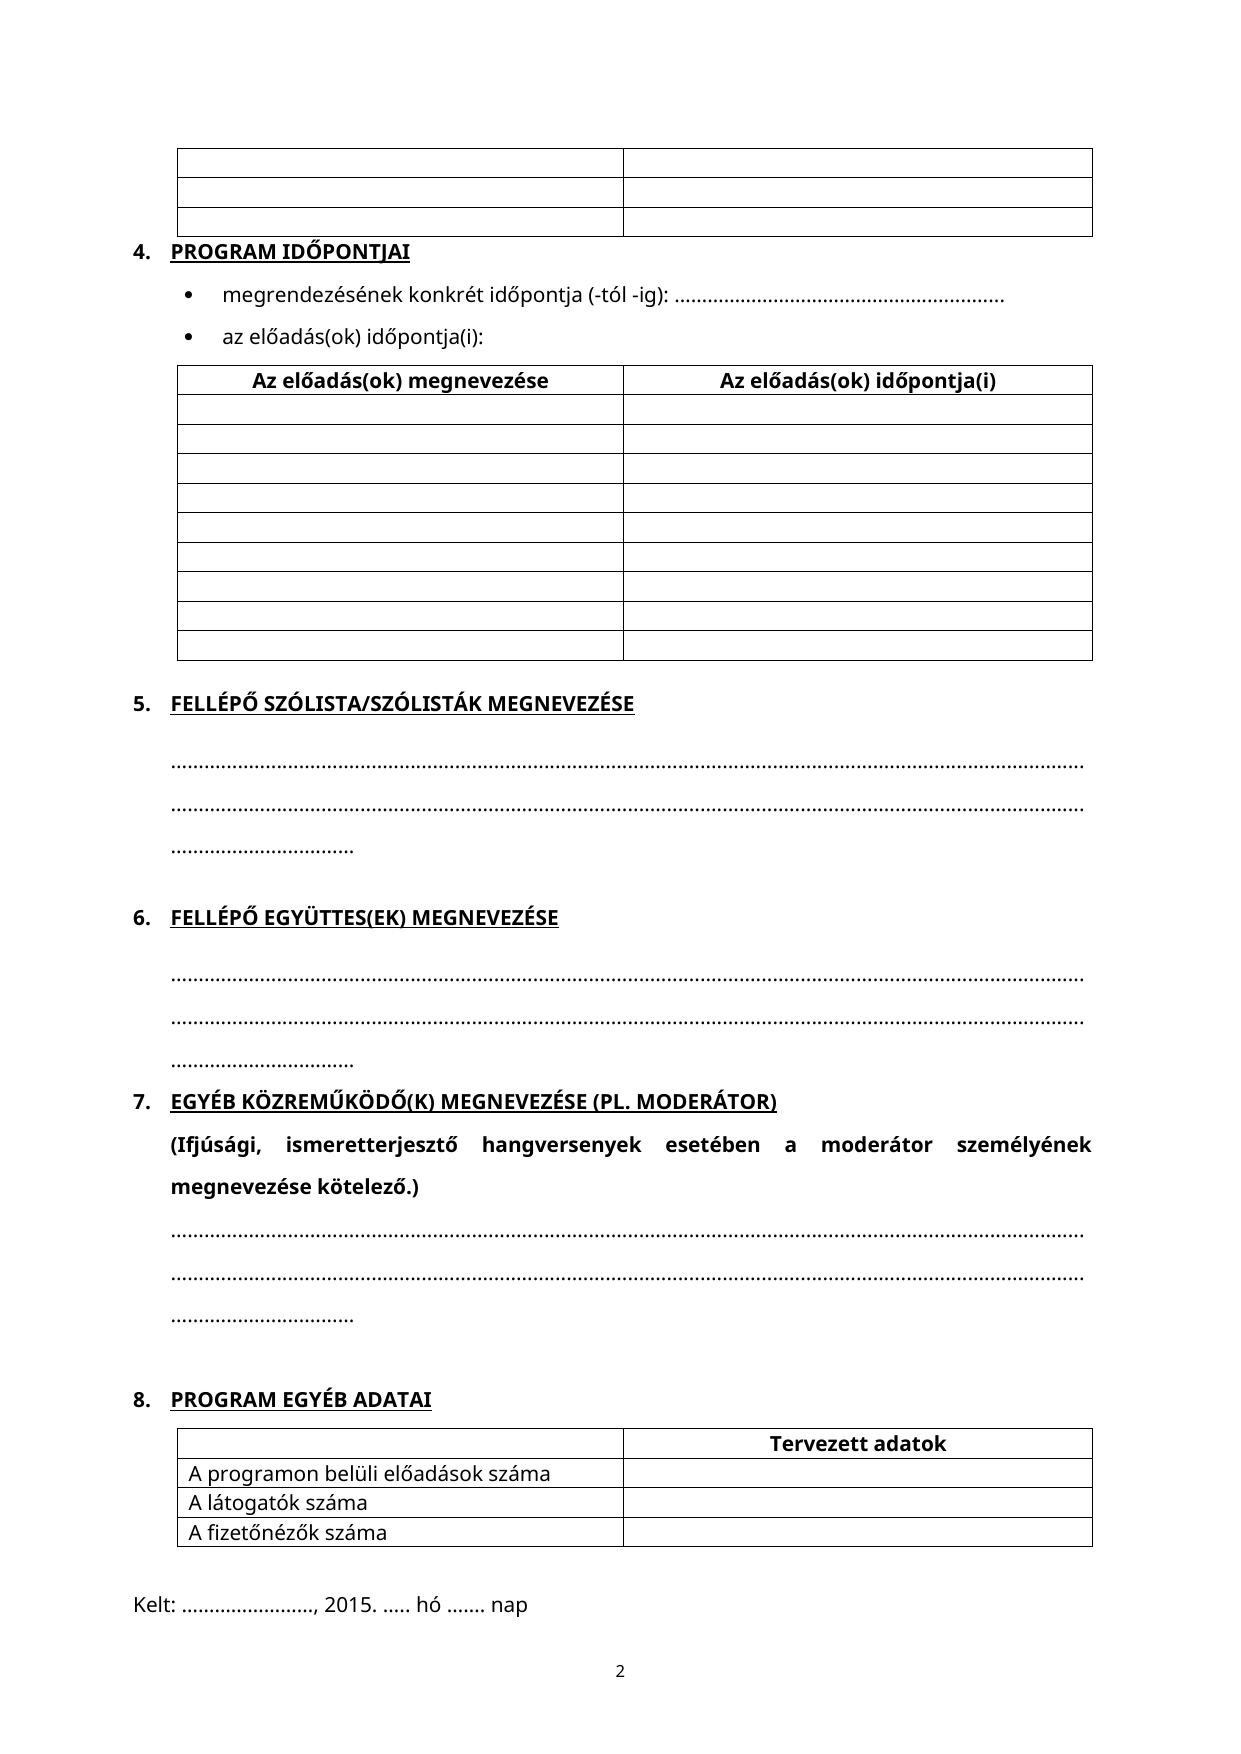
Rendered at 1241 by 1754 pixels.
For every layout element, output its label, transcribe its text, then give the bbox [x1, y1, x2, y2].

table_cell [178, 602, 623, 630]
list PROGRAM IDŐPONTJAI [133, 237, 1093, 266]
list FELLÉPŐ SZÓLISTA/SZÓLISTÁK MEGNEVEZÉSE [133, 689, 1093, 718]
table_cell [178, 543, 623, 571]
table_cell [624, 602, 1092, 630]
list FELLÉPŐ EGYÜTTES(EK) MEGNEVEZÉSE [133, 903, 1093, 931]
text ......................................................................................................................................................................................................................................................................................................................................................................... [170, 959, 1093, 1073]
table_cell A látogatók száma [178, 1488, 623, 1517]
list PROGRAM EGYÉB ADATAI [133, 1386, 1093, 1414]
table_header Az előadás(ok) megnevezése [178, 366, 623, 394]
table_cell [624, 178, 1092, 207]
table_cell [178, 513, 623, 542]
table_cell [624, 1488, 1092, 1517]
table_cell [624, 543, 1092, 571]
text Kelt: ……………………, 2015. ….. hó ……. nap [133, 1590, 1093, 1618]
table_cell [624, 1459, 1092, 1487]
text ......................................................................................................................................................................................................................................................................................................................................................................... [170, 746, 1093, 860]
table_cell [178, 178, 623, 207]
table_header Az előadás(ok) időpontja(i) [624, 366, 1092, 394]
table_cell A programon belüli előadások száma [178, 1459, 623, 1487]
table_cell [624, 572, 1092, 601]
table_cell [624, 454, 1092, 483]
list EGYÉB KÖZREMŰKÖDŐ(K) MEGNEVEZÉSE (PL. MODERÁTOR) [133, 1087, 1093, 1116]
table_cell [178, 572, 623, 601]
table_header [178, 1429, 623, 1458]
text (Ifjúsági, ismeretterjesztő hangversenyek esetében a moderátor személyének megnevezése kötelező.) [170, 1130, 1093, 1201]
table_cell [624, 484, 1092, 512]
table_cell [178, 395, 623, 424]
table_cell [624, 149, 1092, 177]
table_cell [178, 631, 623, 660]
list az előadás(ok) időpontja(i): [185, 322, 1093, 351]
text ......................................................................................................................................................................................................................................................................................................................................................................... [170, 1215, 1093, 1329]
table_cell [178, 454, 623, 483]
table_cell [624, 425, 1092, 453]
table_cell A fizetőnézők száma [178, 1518, 623, 1546]
table_cell [624, 1518, 1092, 1546]
table_cell [178, 149, 623, 177]
table_cell [624, 395, 1092, 424]
table_cell [624, 513, 1092, 542]
table_cell [624, 208, 1092, 236]
table_cell [624, 631, 1092, 660]
table_cell [178, 484, 623, 512]
table_cell [178, 208, 623, 236]
table_header Tervezett adatok [624, 1429, 1092, 1458]
table_cell [178, 425, 623, 453]
list megrendezésének konkrét időpontja (-tól -ig): ………………………………………............... [185, 280, 1093, 308]
